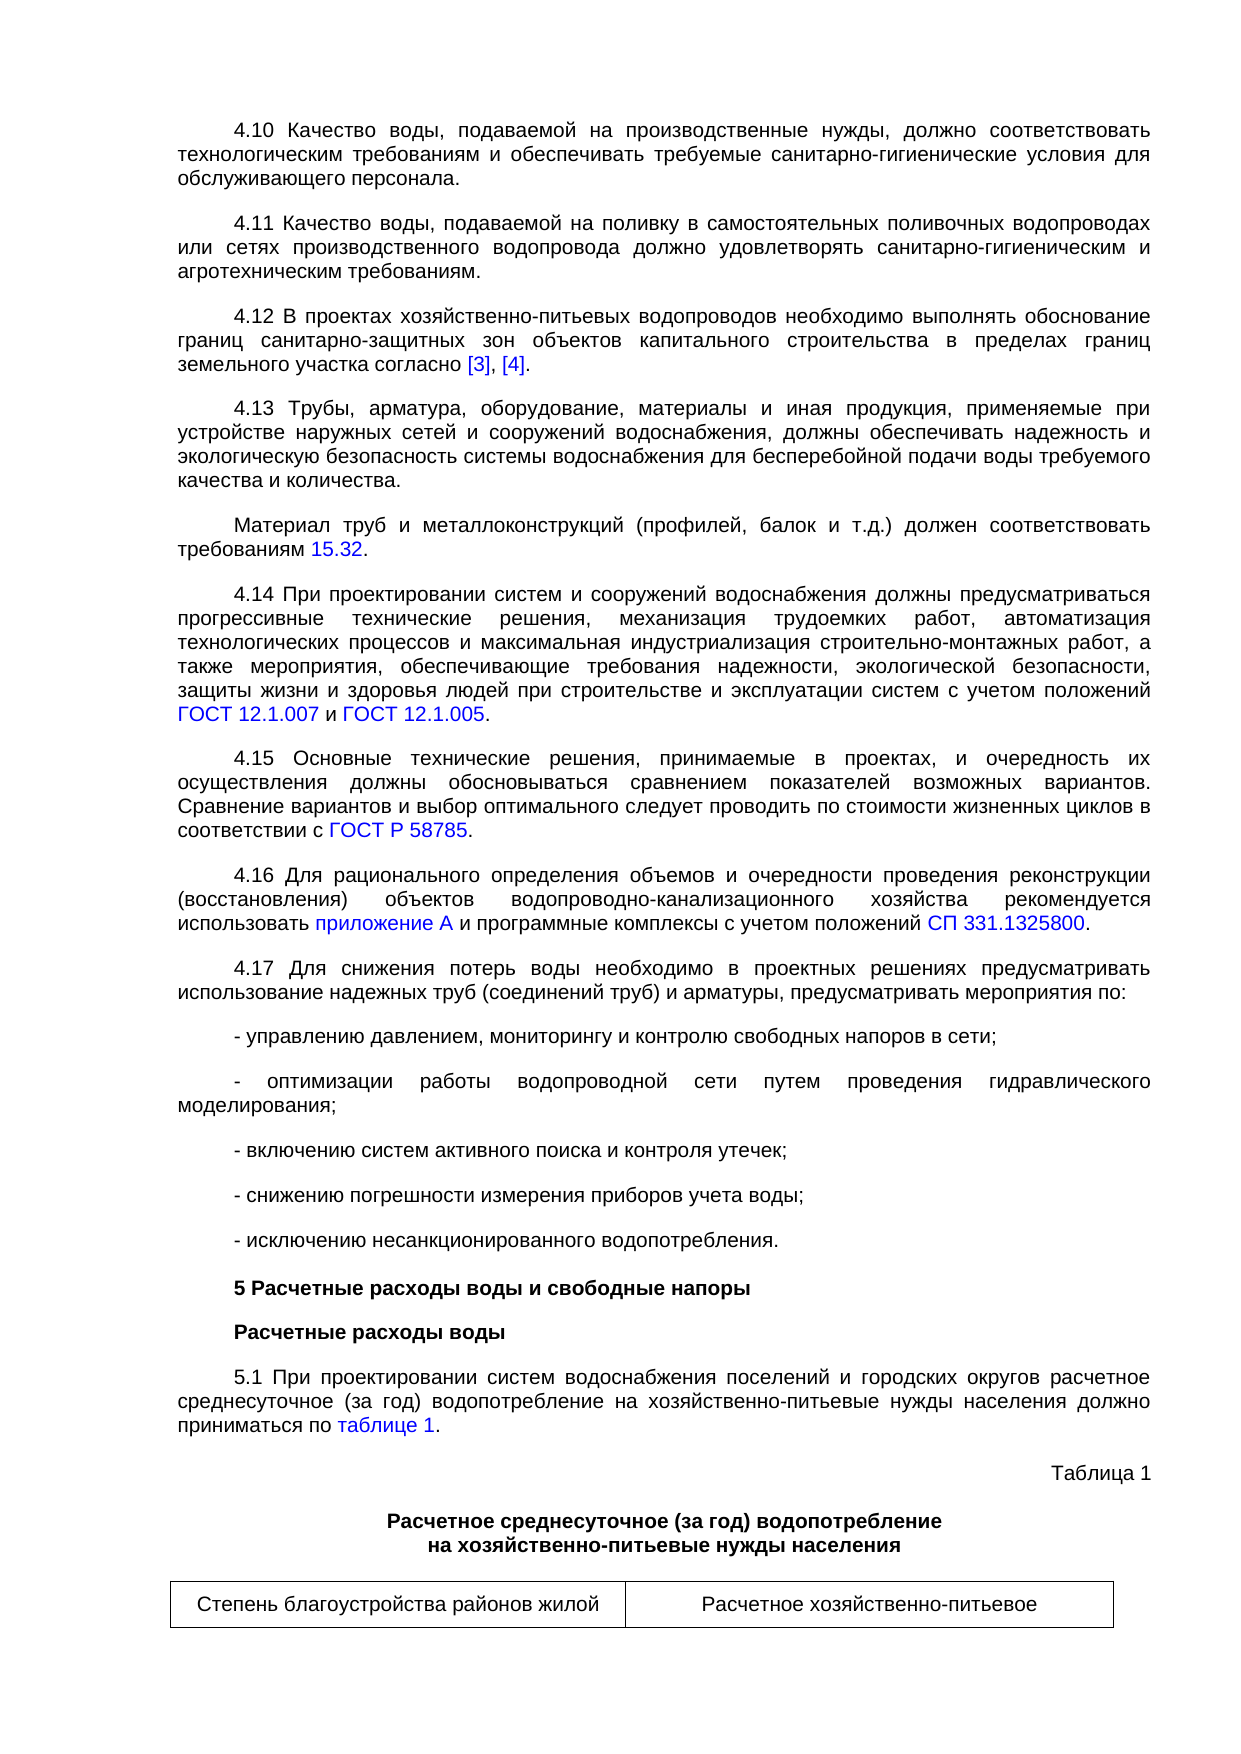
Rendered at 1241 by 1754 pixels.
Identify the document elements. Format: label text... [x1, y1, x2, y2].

text Таблица 1 [177, 1461, 1152, 1485]
text 4.13 Трубы, арматура, оборудование, материалы и иная продукция, применяемые при устройстве наружных сетей и сооружений водоснабжения, должны обеспечивать надежность и экологическую безопасность системы водоснабжения для бесперебойной подачи воды требуемого качества и количества. [177, 396, 1152, 492]
text 4.11 Качество воды, подаваемой на поливку в самостоятельных поливочных водопроводах или сетях производственного водопровода должно удовлетворять санитарно-гигиеническим и агротехническим требованиям. [177, 211, 1152, 283]
text 4.12 В проектах хозяйственно-питьевых водопроводов необходимо выполнять обоснование границ санитарно-защитных зон объектов капитального строительства в пределах границ земельного участка согласно [3], [4]. [177, 303, 1152, 375]
text - оптимизации работы водопроводной сети путем проведения гидравлического моделирования; [177, 1069, 1152, 1117]
text Расчетные расходы воды [177, 1320, 1152, 1344]
text - исключению несанкционированного водопотребления. [177, 1227, 1152, 1251]
text 4.15 Основные технические решения, принимаемые в проектах, и очередность их осуществления должны обосновываться сравнением показателей возможных вариантов. Сравнение вариантов и выбор оптимального следует проводить по стоимости жизненных циклов в соответствии с ГОСТ Р 58785. [177, 746, 1152, 842]
text - снижению погрешности измерения приборов учета воды; [177, 1183, 1152, 1207]
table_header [171, 1582, 625, 1627]
text 5.1 При проектировании систем водоснабжения поселений и городских округов расчетное среднесуточное (за год) водопотребление на хозяйственно-питьевые нужды населения должно приниматься по таблице 1. [177, 1365, 1152, 1437]
text 4.16 Для рационального определения объемов и очередности проведения реконструкции (восстановления) объектов водопроводно-канализационного хозяйства рекомендуется использовать приложение А и программные комплексы с учетом положений СП 331.1325800. [177, 863, 1152, 935]
title 5 Расчетные расходы воды и свободные напоры [177, 1275, 1152, 1299]
text - включению систем активного поиска и контроля утечек; [177, 1138, 1152, 1162]
text 4.17 Для снижения потерь воды необходимо в проектных решениях предусматривать использование надежных труб (соединений труб) и арматуры, предусматривать мероприятия по: [177, 956, 1152, 1003]
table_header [626, 1582, 1113, 1627]
text 4.14 При проектировании систем и сооружений водоснабжения должны предусматриваться прогрессивные технические решения, механизация трудоемких работ, автоматизация технологических процессов и максимальная индустриализация строительно-монтажных работ, а также мероприятия, обеспечивающие требования надежности, экологической безопасности, защиты жизни и здоровья людей при строительстве и эксплуатации систем с учетом положений ГОСТ 12.1.007 и ГОСТ 12.1.005. [177, 582, 1152, 725]
text на хозяйственно-питьевые нужды населения [177, 1533, 1152, 1557]
text Расчетное среднесуточное (за год) водопотребление [177, 1509, 1152, 1533]
text - управлению давлением, мониторингу и контролю свободных напоров в сети; [177, 1024, 1152, 1048]
text 4.10 Качество воды, подаваемой на производственные нужды, должно соответствовать технологическим требованиям и обеспечивать требуемые санитарно-гигиенические условия для обслуживающего персонала. [177, 118, 1152, 190]
text Материал труб и металлоконструкций (профилей, балок и т.д.) должен соответствовать требованиям 15.32. [177, 513, 1152, 561]
